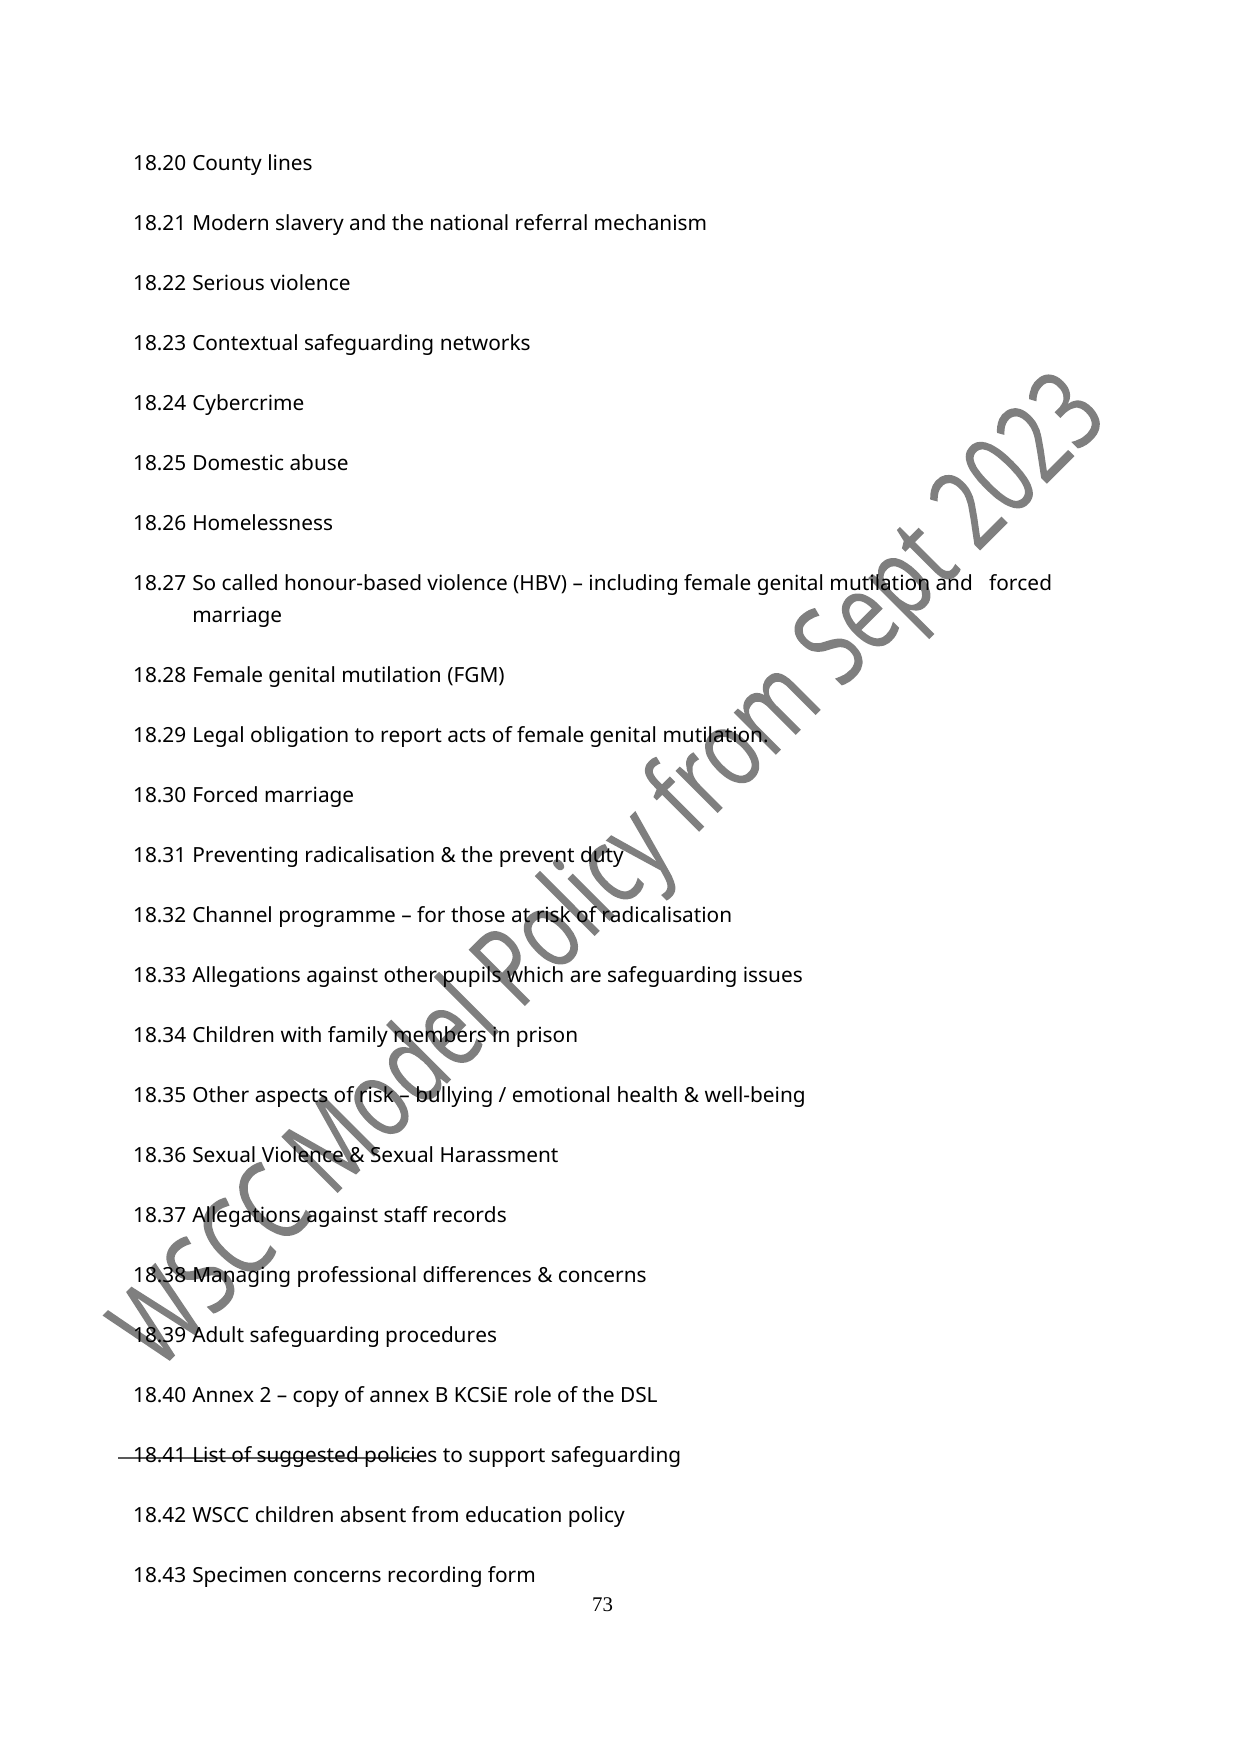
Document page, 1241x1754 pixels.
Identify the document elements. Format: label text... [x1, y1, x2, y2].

subtitle Homelessness [133, 508, 1092, 536]
subtitle Children with family members in prison [133, 1020, 1092, 1049]
subtitle WSCC children absent from education policy [133, 1500, 1092, 1529]
subtitle Channel programme – for those at risk of radicalisation [133, 900, 1092, 929]
subtitle Preventing radicalisation & the prevent duty [133, 840, 1092, 869]
subtitle Allegations against staff records [133, 1200, 1092, 1229]
subtitle Forced marriage [133, 780, 1092, 809]
subtitle So called honour-based violence (HBV) – including female genital mutilation and forced marriage [133, 568, 1092, 629]
subtitle Annex 2 – copy of annex B KCSiE role of the DSL [133, 1380, 1092, 1409]
subtitle Domestic abuse [133, 448, 1092, 476]
subtitle Modern slavery and the national referral mechanism [133, 208, 1092, 236]
subtitle Contextual safeguarding networks [133, 328, 1092, 356]
subtitle Sexual Violence & Sexual Harassment [133, 1140, 1092, 1169]
subtitle Adult safeguarding procedures [133, 1320, 1092, 1349]
subtitle Allegations against other pupils which are safeguarding issues [133, 960, 1092, 989]
subtitle Female genital mutilation (FGM) [133, 660, 1092, 689]
subtitle County lines [133, 148, 1092, 176]
subtitle Other aspects of risk – bullying / emotional health & well-being [133, 1080, 1092, 1109]
subtitle Legal obligation to report acts of female genital mutilation. [133, 720, 1092, 749]
subtitle Serious violence [133, 268, 1092, 296]
subtitle Cybercrime [133, 388, 1092, 416]
subtitle Managing professional differences & concerns [133, 1260, 1092, 1289]
subtitle Specimen concerns recording form [133, 1560, 1092, 1589]
subtitle List of suggested policies to support safeguarding [133, 1440, 1092, 1469]
